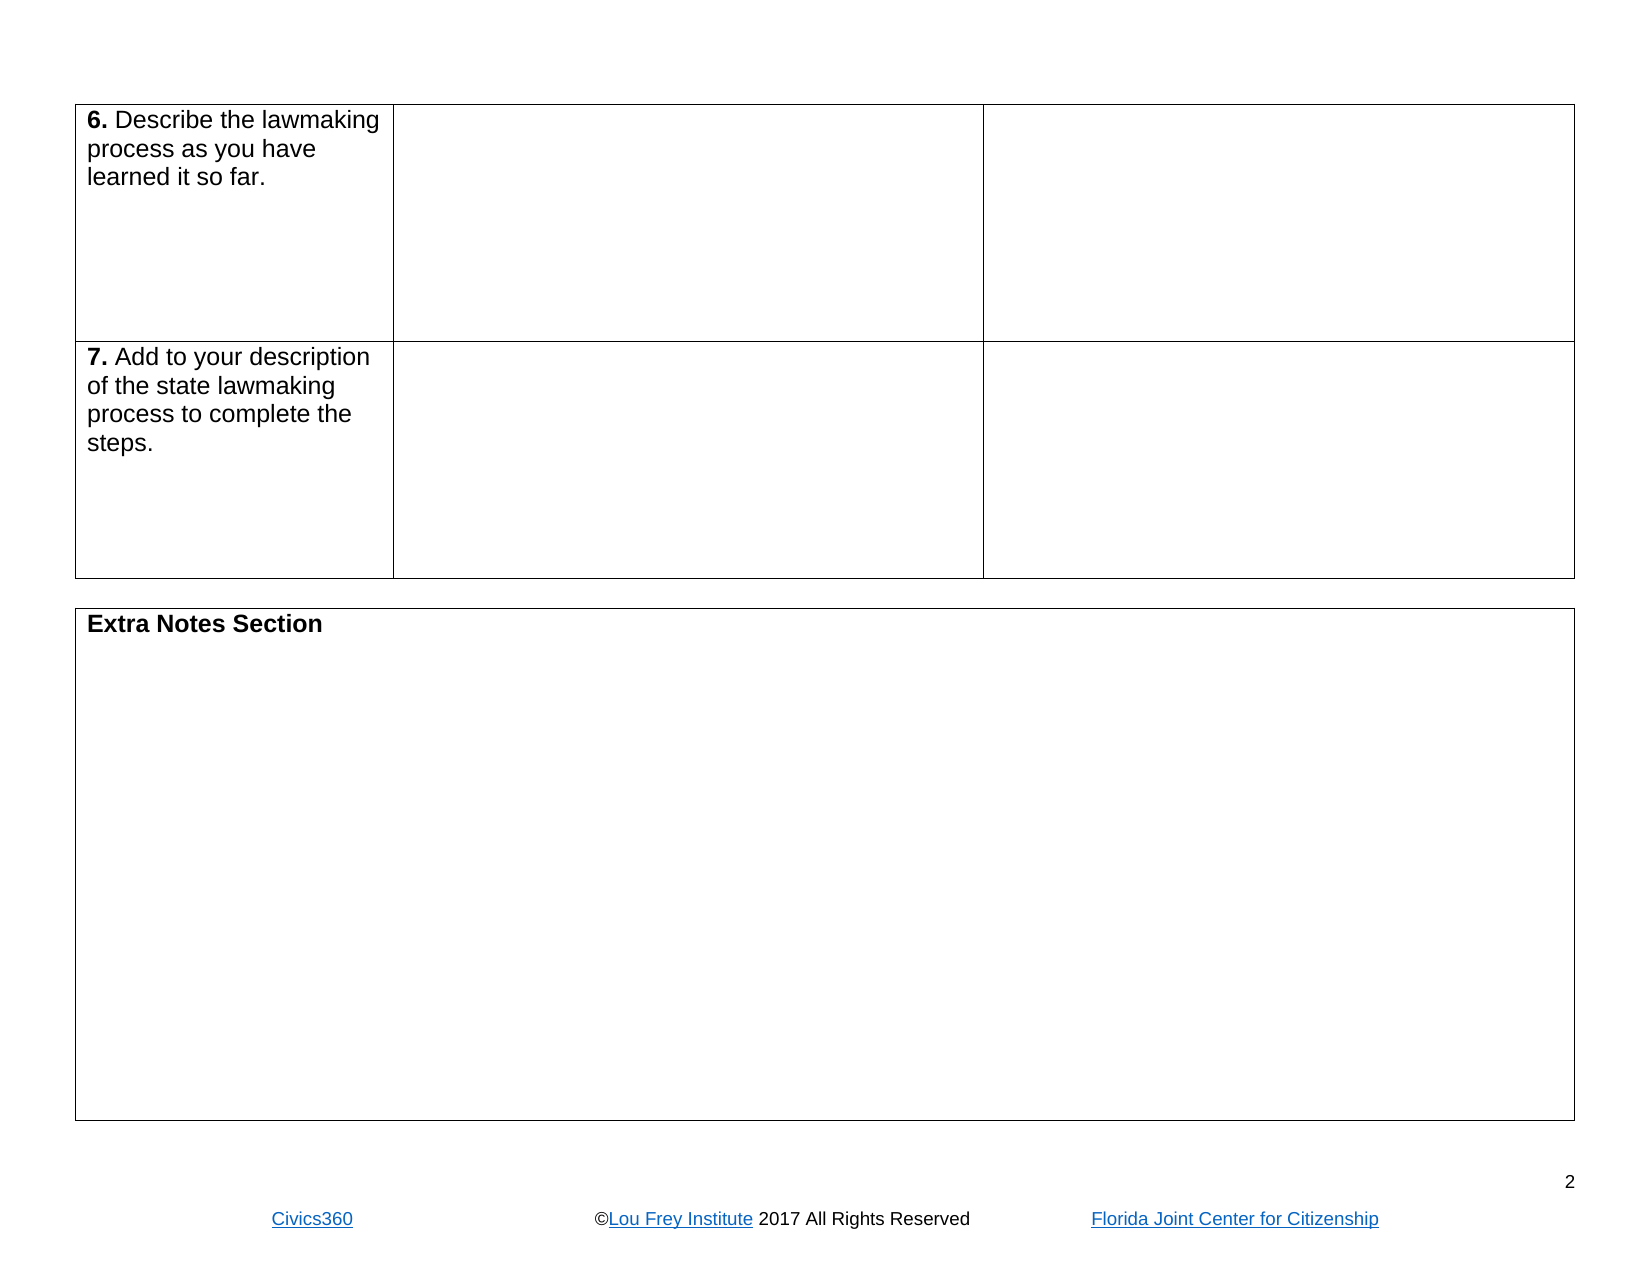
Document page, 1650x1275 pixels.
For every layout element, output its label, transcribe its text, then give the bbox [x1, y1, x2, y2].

table_cell [984, 105, 1574, 341]
table_cell 6. Describe the lawmaking process as you have learned it so far. [76, 105, 393, 341]
table_header Extra Notes Section [76, 609, 1574, 1119]
table_cell 7. Add to your description of the state lawmaking process to complete the steps. [76, 342, 393, 578]
table_cell [984, 342, 1574, 578]
table_cell [394, 342, 983, 578]
table_cell [394, 105, 983, 341]
